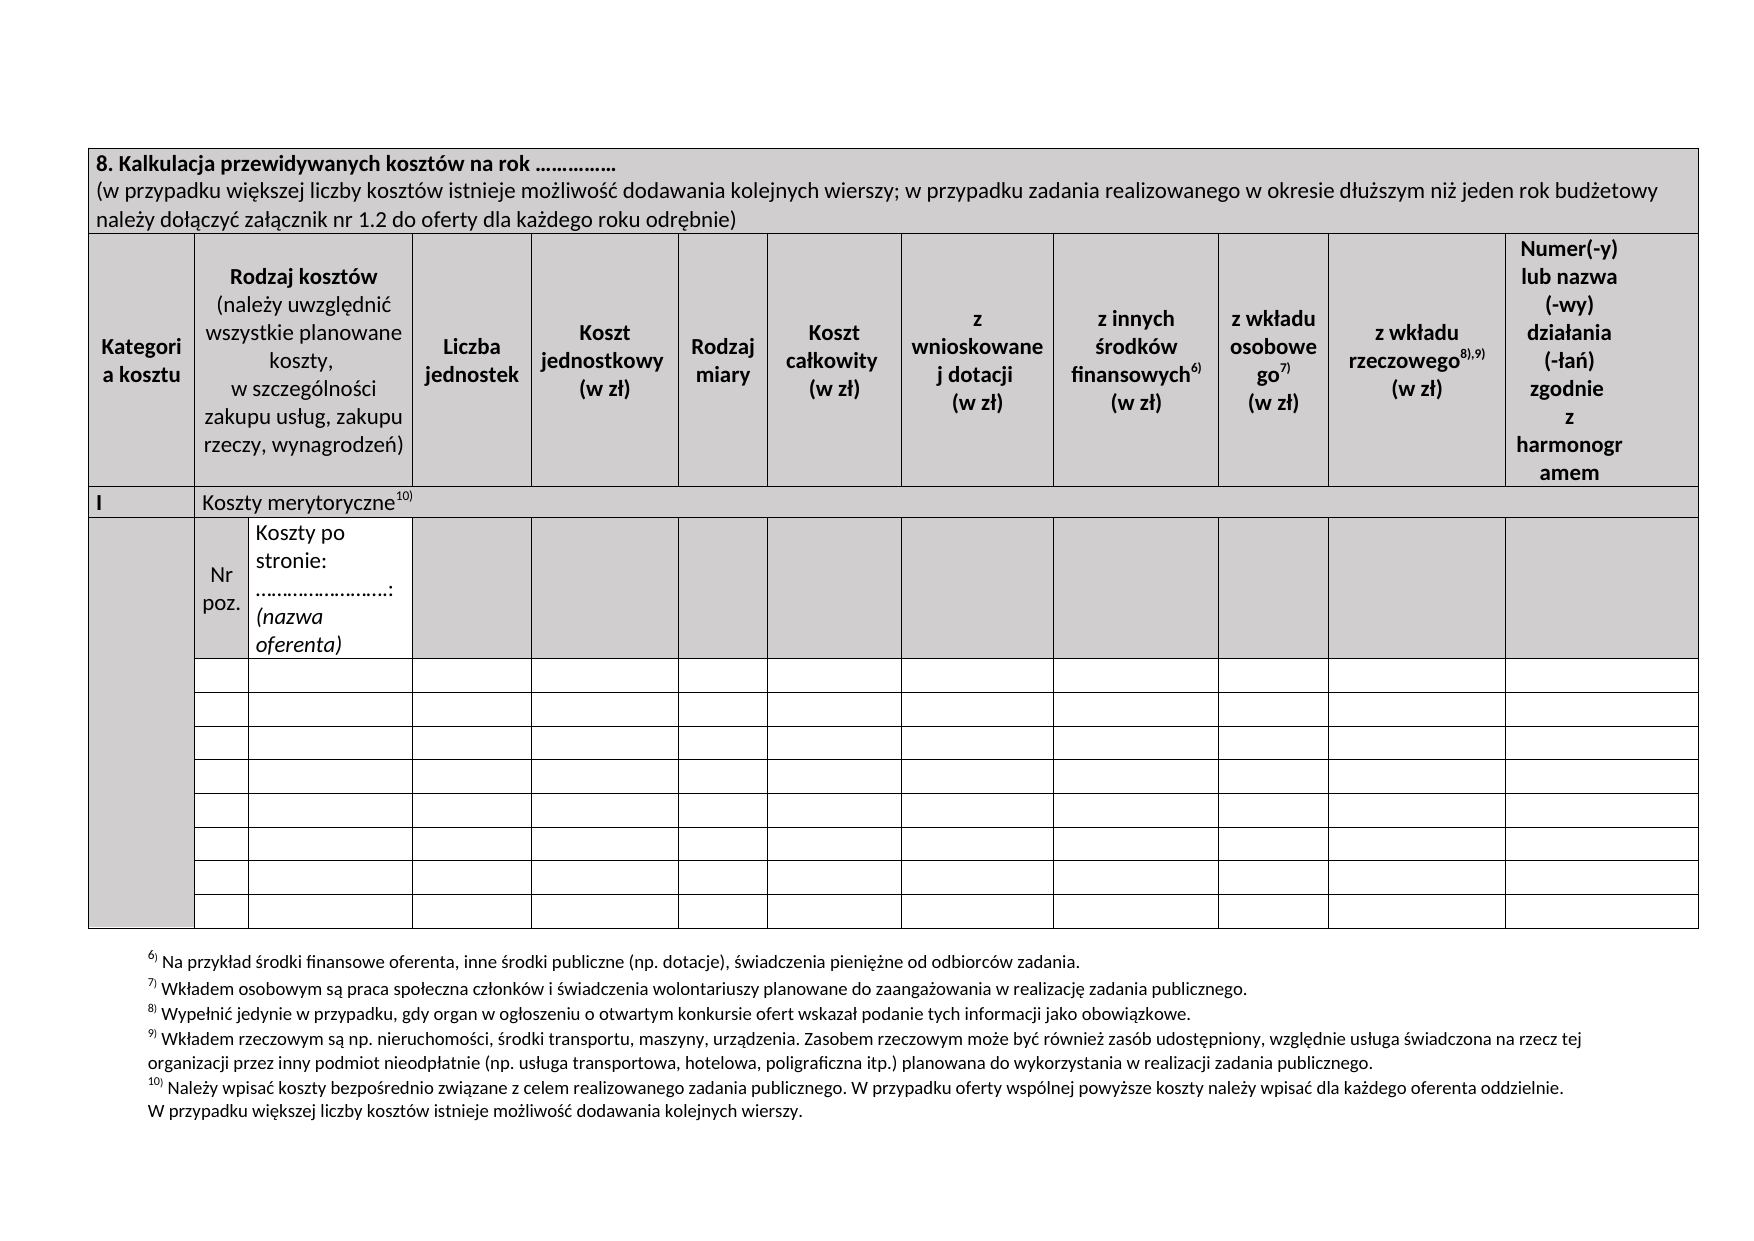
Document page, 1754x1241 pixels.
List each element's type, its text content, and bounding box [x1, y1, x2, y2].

table_cell [1219, 895, 1328, 927]
table_cell [1054, 895, 1218, 927]
table_cell I [89, 487, 194, 517]
table_cell [1506, 895, 1698, 927]
table_cell [1506, 861, 1698, 894]
table_cell [1219, 828, 1328, 860]
table_cell [1506, 760, 1698, 793]
table_header 8. Kalkulacja przewidywanych kosztów na rok …………… (w przypadku większej liczby kosztów istnieje możliwość dodawania kolejnych wierszy; w przypadku zadania realizowanego w okresie dłuższym niż jeden rok budżetowy należy dołączyć załącznik nr 1.2 do oferty dla każdego roku odrębnie) [89, 149, 1698, 233]
table_cell Koszty po stronie: …………………….: (nazwa oferenta) [249, 518, 412, 658]
table_cell [1219, 693, 1328, 726]
table_cell [679, 794, 767, 827]
table_cell [195, 659, 248, 692]
table_cell [1054, 828, 1218, 860]
table_cell Nr poz. [195, 518, 248, 658]
table_cell [1329, 828, 1505, 860]
table_cell [195, 861, 248, 894]
table_cell [768, 693, 901, 726]
table_cell [1329, 727, 1505, 759]
table_cell z wnioskowanej dotacji (w zł) [902, 234, 1053, 486]
table_cell [413, 895, 531, 927]
table_cell Rodzaj miary [679, 234, 767, 486]
table_cell [768, 659, 901, 692]
table_cell [679, 727, 767, 759]
table_cell [1054, 794, 1218, 827]
table_cell [249, 794, 412, 827]
table_cell [1219, 659, 1328, 692]
table_cell [768, 727, 901, 759]
table_cell [679, 518, 767, 658]
table_cell [413, 760, 531, 793]
table_cell z wkładu rzeczowego),) (w zł) [1329, 234, 1505, 486]
table_cell [1219, 861, 1328, 894]
table_cell [249, 828, 412, 860]
table_cell [679, 693, 767, 726]
table_cell [902, 760, 1053, 793]
table_cell [1329, 659, 1505, 692]
table_cell [532, 828, 678, 860]
table_cell [679, 760, 767, 793]
table_cell [1219, 727, 1328, 759]
table_cell [1506, 659, 1698, 692]
table_cell [902, 861, 1053, 894]
table_cell [249, 727, 412, 759]
table_cell Kategoria kosztu [89, 234, 194, 486]
table_cell [1329, 760, 1505, 793]
table_cell z wkładu osobowego) (w zł) [1219, 234, 1328, 486]
table_cell Koszt jednostkowy (w zł) [532, 234, 678, 486]
table_cell [679, 659, 767, 692]
table_cell [1506, 727, 1698, 759]
table_cell [768, 895, 901, 927]
table_cell [413, 794, 531, 827]
table_cell [1219, 518, 1328, 658]
table_cell [1054, 760, 1218, 793]
table_cell Rodzaj kosztów (należy uwzględnić wszystkie planowane koszty, w szczególności zakupu usług, zakupu rzeczy, wynagrodzeń) [195, 234, 412, 486]
table_cell [902, 659, 1053, 692]
table_cell [195, 727, 248, 759]
table_cell Koszty merytoryczne) [195, 487, 1698, 517]
table_cell [413, 518, 531, 658]
table_cell [1506, 518, 1698, 658]
table_cell [532, 861, 678, 894]
table_cell [1506, 828, 1698, 860]
table_cell [768, 828, 901, 860]
table_cell [902, 828, 1053, 860]
table_cell [1054, 659, 1218, 692]
table_cell [902, 895, 1053, 927]
table_cell [532, 727, 678, 759]
table_cell [413, 861, 531, 894]
table_cell [768, 794, 901, 827]
table_cell [195, 828, 248, 860]
table_cell Koszt całkowity (w zł) [768, 234, 901, 486]
table_cell Liczba jednostek [413, 234, 531, 486]
table_cell [249, 760, 412, 793]
table_cell [249, 693, 412, 726]
table_cell [195, 794, 248, 827]
table_cell [532, 659, 678, 692]
table_cell [1219, 760, 1328, 793]
table_cell [1329, 861, 1505, 894]
table_cell [532, 760, 678, 793]
table_cell [195, 895, 248, 927]
table_cell [532, 794, 678, 827]
table_cell z innych środków finansowych) (w zł) [1054, 234, 1218, 486]
table_cell [768, 518, 901, 658]
table_cell [1506, 794, 1698, 827]
table_cell [532, 518, 678, 658]
table_cell [413, 659, 531, 692]
table_cell [249, 861, 412, 894]
table_cell [1054, 693, 1218, 726]
table_cell [902, 693, 1053, 726]
table_cell [902, 794, 1053, 827]
table_cell [195, 760, 248, 793]
table_cell [902, 518, 1053, 658]
table_cell [768, 760, 901, 793]
table_cell [902, 727, 1053, 759]
table_cell [679, 861, 767, 894]
table_cell [1054, 727, 1218, 759]
table_cell [195, 693, 248, 726]
table_cell [1329, 518, 1505, 658]
table_cell [413, 727, 531, 759]
table_cell [1054, 861, 1218, 894]
table_cell [679, 828, 767, 860]
table_cell [249, 895, 412, 927]
table_cell Numer(-y) lub nazwa (-wy) działania (-łań) zgodnie z harmonogramem [1506, 234, 1698, 486]
table_cell [768, 861, 901, 894]
table_cell [249, 659, 412, 692]
table_cell [1329, 794, 1505, 827]
table_cell [1054, 518, 1218, 658]
table_cell [413, 693, 531, 726]
table_cell [1506, 693, 1698, 726]
table_cell [532, 693, 678, 726]
table_cell [532, 895, 678, 927]
table_cell [1329, 693, 1505, 726]
table_cell [413, 828, 531, 860]
table_cell [89, 518, 194, 927]
table_cell [1219, 794, 1328, 827]
table_cell [679, 895, 767, 927]
table_cell [1329, 895, 1505, 927]
